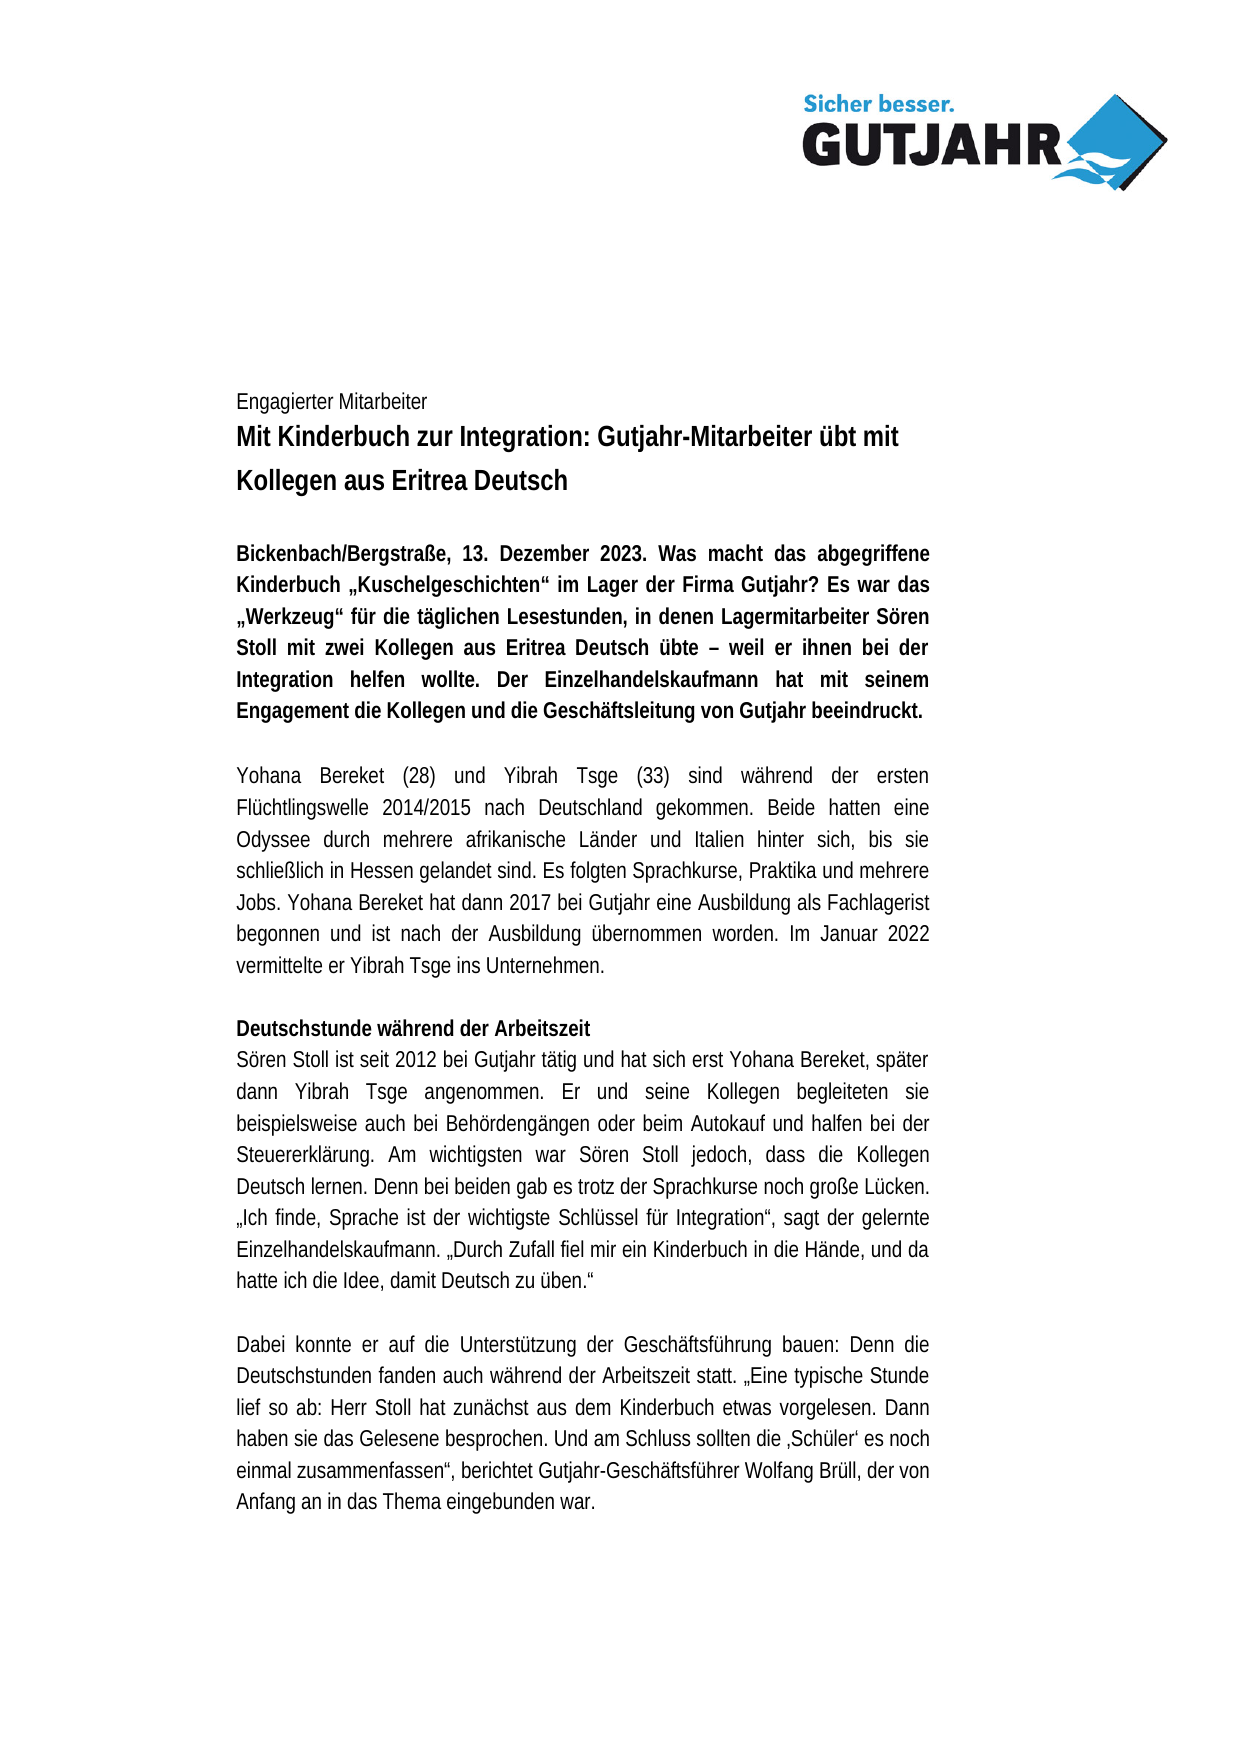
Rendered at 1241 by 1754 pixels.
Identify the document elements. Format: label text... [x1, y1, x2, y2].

text Dabei konnte er auf die Unterstützung der Geschäftsführung bauen: Denn die Deutschstunden fanden auch während der Arbeitszeit statt. „Eine typische Stunde lief so ab: Herr Stoll hat zunächst aus dem Kinderbuch etwas vorgelesen. Dann haben sie das Gelesene besprochen. Und am Schluss sollten die ‚Schüler‘ es noch einmal zusammenfassen“, berichtet Gutjahr-Geschäftsführer Wolfang Brüll, der von Anfang an in das Thema eingebunden war. [236, 1331, 930, 1515]
text Yohana Bereket (28) und Yibrah Tsge (33) sind während der ersten Flüchtlingswelle 2014/2015 nach Deutschland gekommen. Beide hatten eine Odyssee durch mehrere afrikanische Länder und Italien hinter sich, bis sie schließlich in Hessen gelandet sind. Es folgten Sprachkurse, Praktika und mehrere Jobs. Yohana Bereket hat dann 2017 bei Gutjahr eine Ausbildung als Fachlagerist begonnen und ist nach der Ausbildung übernommen worden. Im Januar 2022 vermittelte er Yibrah Tsge ins Unternehmen. [236, 762, 930, 978]
picture [799, 91, 1168, 191]
text Deutschstunde während der Arbeitszeit [236, 1015, 930, 1041]
text Mit Kinderbuch zur Integration: Gutjahr-Mitarbeiter übt mit Kollegen aus Eritrea Deutsch [236, 419, 930, 496]
text Bickenbach/Bergstraße, 13. Dezember 2023. Was macht das abgegriffene Kinderbuch „Kuschelgeschichten“ im Lager der Firma Gutjahr? Es war das „Werkzeug“ für die täglichen Lesestunden, in denen Lagermitarbeiter Sören Stoll mit zwei Kollegen aus Eritrea Deutsch übte – weil er ihnen bei der Integration helfen wollte. Der Einzelhandelskaufmann hat mit seinem Engagement die Kollegen und die Geschäftsleitung von Gutjahr beeindruckt. [236, 540, 930, 724]
text Sören Stoll ist seit 2012 bei Gutjahr tätig und hat sich erst Yohana Bereket, später dann Yibrah Tsge angenommen. Er und seine Kollegen begleiteten sie beispielsweise auch bei Behördengängen oder beim Autokauf und halfen bei der Steuererklärung. Am wichtigsten war Sören Stoll jedoch, dass die Kollegen Deutsch lernen. Denn bei beiden gab es trotz der Sprachkurse noch große Lücken. „Ich finde, Sprache ist der wichtigste Schlüssel für Integration“, sagt der gelernte Einzelhandelskaufmann. „Durch Zufall fiel mir ein Kinderbuch in die Hände, und da hatte ich die Idee, damit Deutsch zu üben.“ [236, 1046, 930, 1294]
text Engagierter Mitarbeiter [236, 388, 930, 414]
